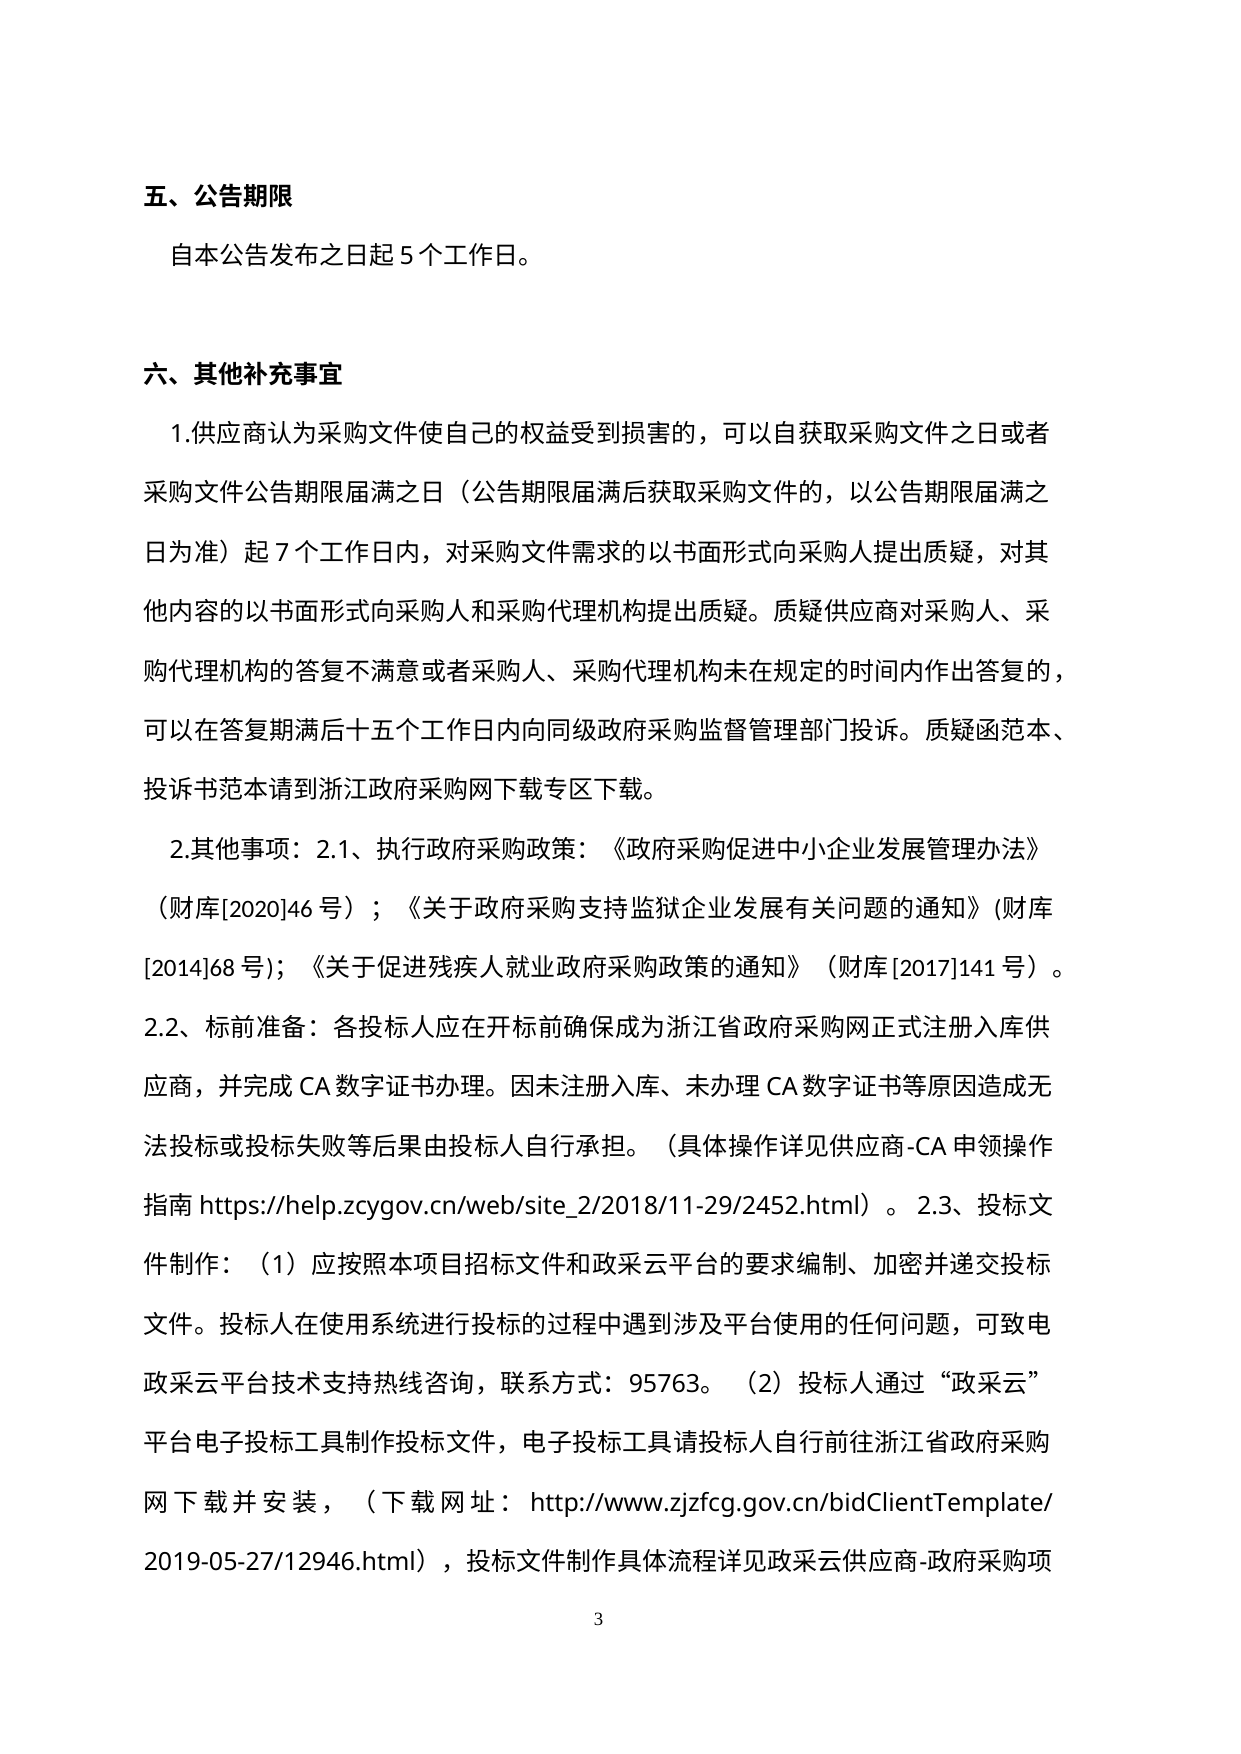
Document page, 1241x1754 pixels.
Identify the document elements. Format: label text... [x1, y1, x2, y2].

text 自本公告发布之日起5个工作日。 [143, 224, 1053, 283]
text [143, 818, 1053, 1589]
text 六、其他补充事宜 [143, 343, 1053, 402]
text 1.供应商认为采购文件使自己的权益受到损害的，可以自获取采购文件之日或者采购文件公告期限届满之日（公告期限届满后获取采购文件的，以公告期限届满之日为准）起7个工作日内，对采购文件需求的以书面形式向采购人提出质疑，对其他内容的以书面形式向采购人和采购代理机构提出质疑。质疑供应商对采购人、采购代理机构的答复不满意或者采购人、采购代理机构未在规定的时间内作出答复的，可以在答复期满后十五个工作日内向同级政府采购监督管理部门投诉。质疑函范本、投诉书范本请到浙江政府采购网下载专区下载。 [143, 402, 1053, 818]
text 五、公告期限 [143, 164, 1053, 224]
